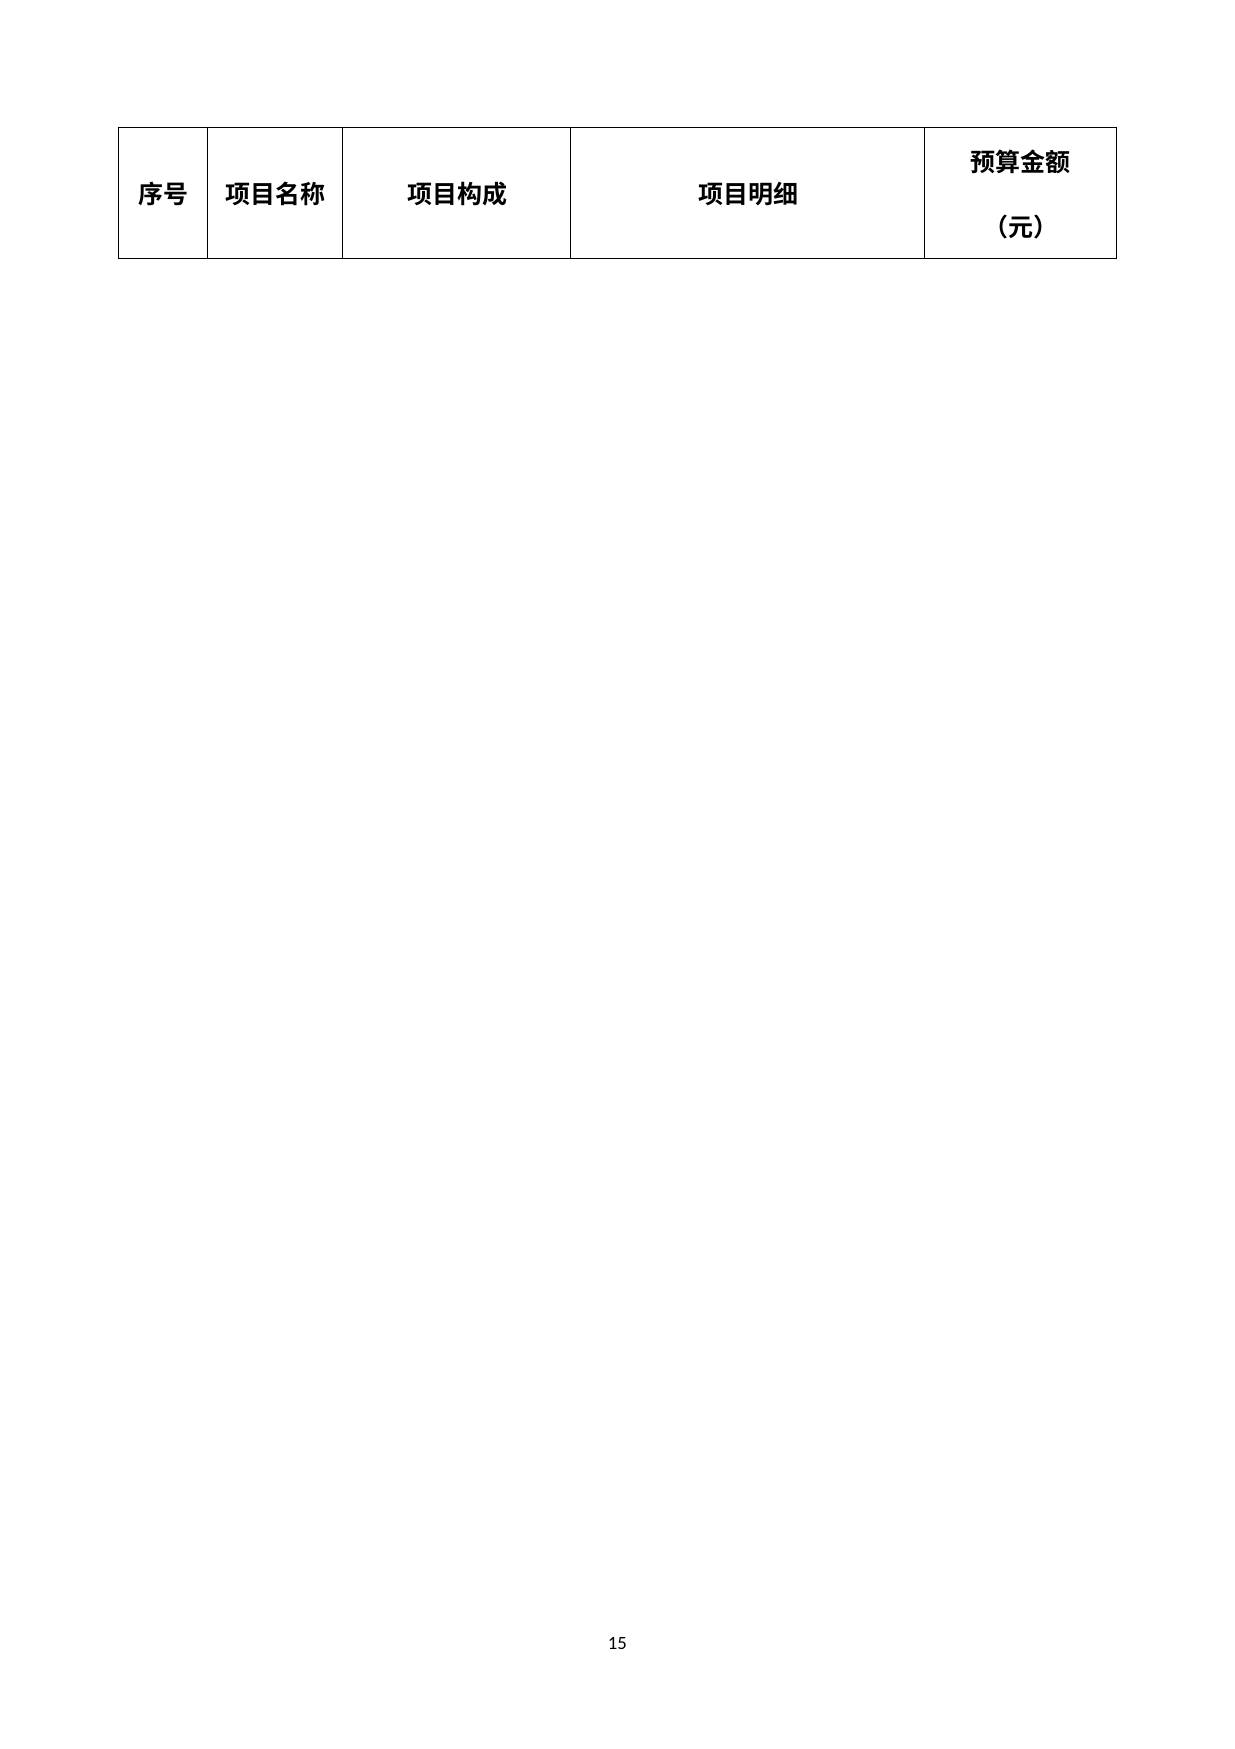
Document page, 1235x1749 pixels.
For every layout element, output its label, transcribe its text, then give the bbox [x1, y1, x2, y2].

table_header 项目明细 [571, 128, 924, 258]
table_header 预算金额（元） [925, 128, 1116, 258]
table_header 项目构成 [343, 128, 570, 258]
table_header 序号 [119, 128, 207, 258]
table_header 项目名称 [208, 128, 342, 258]
